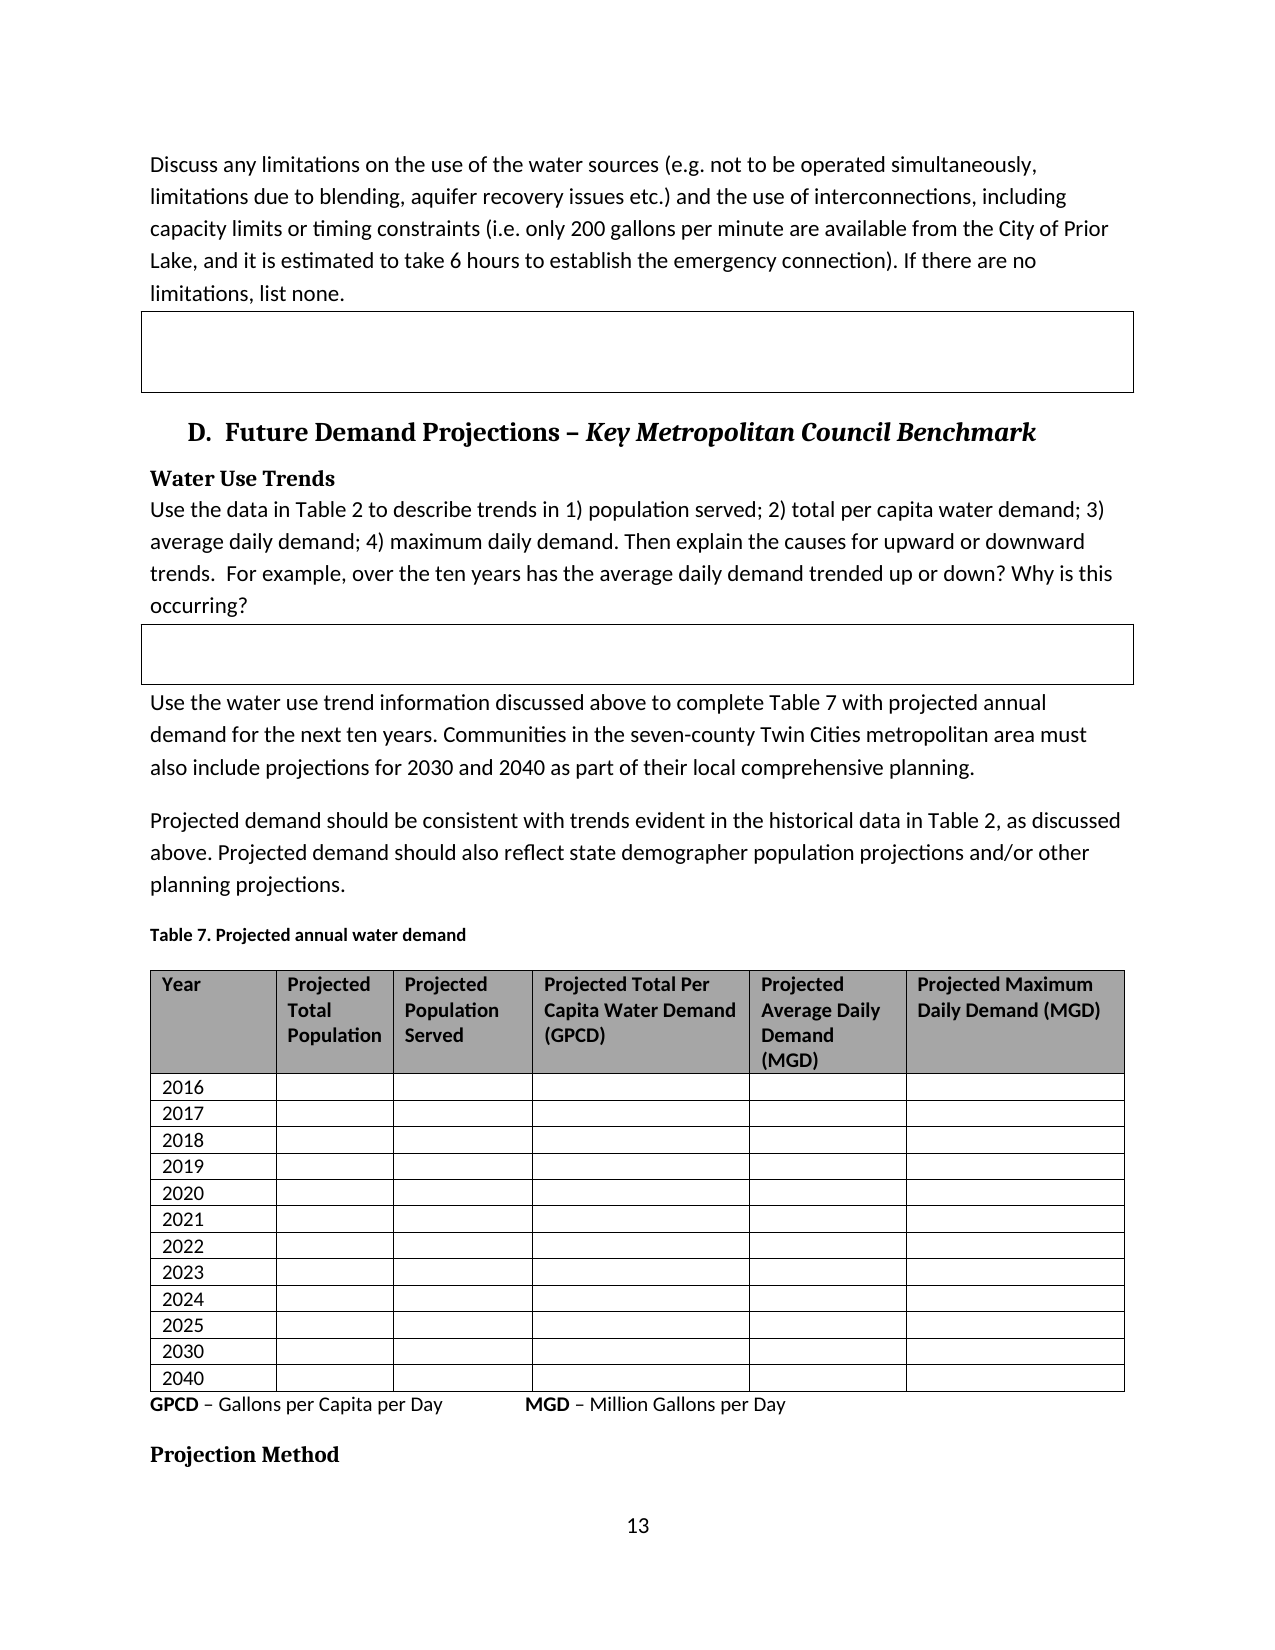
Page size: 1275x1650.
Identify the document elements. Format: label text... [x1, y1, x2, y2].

subtitle Water Use Trends [150, 465, 1125, 492]
table_cell [533, 1286, 749, 1311]
table_cell [277, 1286, 393, 1311]
table_cell [277, 1233, 393, 1258]
table_header Projected Population Served [394, 971, 532, 1073]
table_cell [907, 1286, 1124, 1311]
table_cell [907, 1365, 1124, 1391]
table_cell [907, 1127, 1124, 1152]
table_cell [750, 1127, 906, 1152]
table_cell [533, 1339, 749, 1364]
text Use the data in Table 2 to describe trends in 1) population served; 2) total per capita water demand; 3) average daily demand; 4) maximum daily demand. Then explain the causes for upward or downward trends. For example, over the ten years has the average daily demand trended up or down? Why is this occurring? [150, 495, 1125, 620]
table_cell [277, 1074, 393, 1099]
table_cell [907, 1154, 1124, 1179]
table_cell [394, 1259, 532, 1285]
table_cell [750, 1286, 906, 1311]
table_cell [533, 1154, 749, 1179]
table_cell [394, 1233, 532, 1258]
table_cell [533, 1365, 749, 1391]
table_cell 2017 [151, 1101, 276, 1126]
text Discuss any limitations on the use of the water sources (e.g. not to be operated simultaneously, limitations due to blending, aquifer recovery issues etc.) and the use of interconnections, including capacity limits or timing constraints (i.e. only 200 gallons per minute are available from the City of Prior Lake, and it is estimated to take 6 hours to establish the emergency connection). If there are no limitations, list none. [150, 150, 1125, 307]
table_cell [750, 1233, 906, 1258]
table_cell [533, 1180, 749, 1205]
table_cell [533, 1101, 749, 1126]
table_cell [750, 1259, 906, 1285]
table_cell [533, 1233, 749, 1258]
subtitle Projection Method [150, 1442, 1125, 1468]
table_cell 2018 [151, 1127, 276, 1152]
table_cell 2030 [151, 1339, 276, 1364]
table_cell [907, 1101, 1124, 1126]
table_cell [750, 1312, 906, 1338]
table_cell [533, 1259, 749, 1285]
text Use the water use trend information discussed above to complete Table 7 with projected annual demand for the next ten years. Communities in the seven-county Twin Cities metropolitan area must also include projections for 2030 and 2040 as part of their local comprehensive planning. [150, 688, 1125, 781]
table_cell [907, 1180, 1124, 1205]
table_cell [907, 1259, 1124, 1285]
table_cell [907, 1312, 1124, 1338]
table_cell [533, 1127, 749, 1152]
table_cell [533, 1074, 749, 1099]
table_header Projected Maximum Daily Demand (MGD) [907, 971, 1124, 1073]
table_cell [750, 1365, 906, 1391]
table_cell [394, 1154, 532, 1179]
subtitle Future Demand Projections – Key Metropolitan Council Benchmark [187, 417, 1125, 448]
table_cell [394, 1074, 532, 1099]
table_cell [394, 1365, 532, 1391]
table_cell [394, 1206, 532, 1232]
table_cell 2040 [151, 1365, 276, 1391]
table_cell [750, 1154, 906, 1179]
table_cell [907, 1233, 1124, 1258]
table_cell [750, 1339, 906, 1364]
table_header Projected Total Population [277, 971, 393, 1073]
table_cell [750, 1206, 906, 1232]
table_cell 2021 [151, 1206, 276, 1232]
table_header Projected Total Per Capita Water Demand (GPCD) [533, 971, 749, 1073]
table_cell 2022 [151, 1233, 276, 1258]
table_cell [394, 1339, 532, 1364]
table_cell [277, 1101, 393, 1126]
table_cell [750, 1180, 906, 1205]
table_cell [907, 1206, 1124, 1232]
table_cell [277, 1206, 393, 1232]
table_cell [750, 1101, 906, 1126]
table_cell [394, 1286, 532, 1311]
text GPCD – Gallons per Capita per Day MGD – Million Gallons per Day [150, 1392, 1125, 1417]
table_cell 2016 [151, 1074, 276, 1099]
table_cell [277, 1259, 393, 1285]
table_cell [277, 1180, 393, 1205]
table_cell 2020 [151, 1180, 276, 1205]
table_cell [533, 1312, 749, 1338]
table_cell [394, 1127, 532, 1152]
text Projected demand should be consistent with trends evident in the historical data in Table 2, as discussed above. Projected demand should also reflect state demographer population projections and/or other planning projections. [150, 806, 1125, 898]
table_cell [394, 1101, 532, 1126]
table_cell [277, 1339, 393, 1364]
table_cell [394, 1180, 532, 1205]
table_cell [277, 1154, 393, 1179]
table_header Year [151, 971, 276, 1073]
table_cell [394, 1312, 532, 1338]
table_cell [277, 1312, 393, 1338]
table_cell 2019 [151, 1154, 276, 1179]
table_cell 2025 [151, 1312, 276, 1338]
table_cell [750, 1074, 906, 1099]
table_cell [277, 1365, 393, 1391]
table_cell 2024 [151, 1286, 276, 1311]
table_cell 2023 [151, 1259, 276, 1285]
table_cell [907, 1074, 1124, 1099]
text Table 7. Projected annual water demand [150, 923, 1125, 946]
table_cell [533, 1206, 749, 1232]
table_cell [277, 1127, 393, 1152]
table_header Projected Average Daily Demand (MGD) [750, 971, 906, 1073]
table_cell [907, 1339, 1124, 1364]
